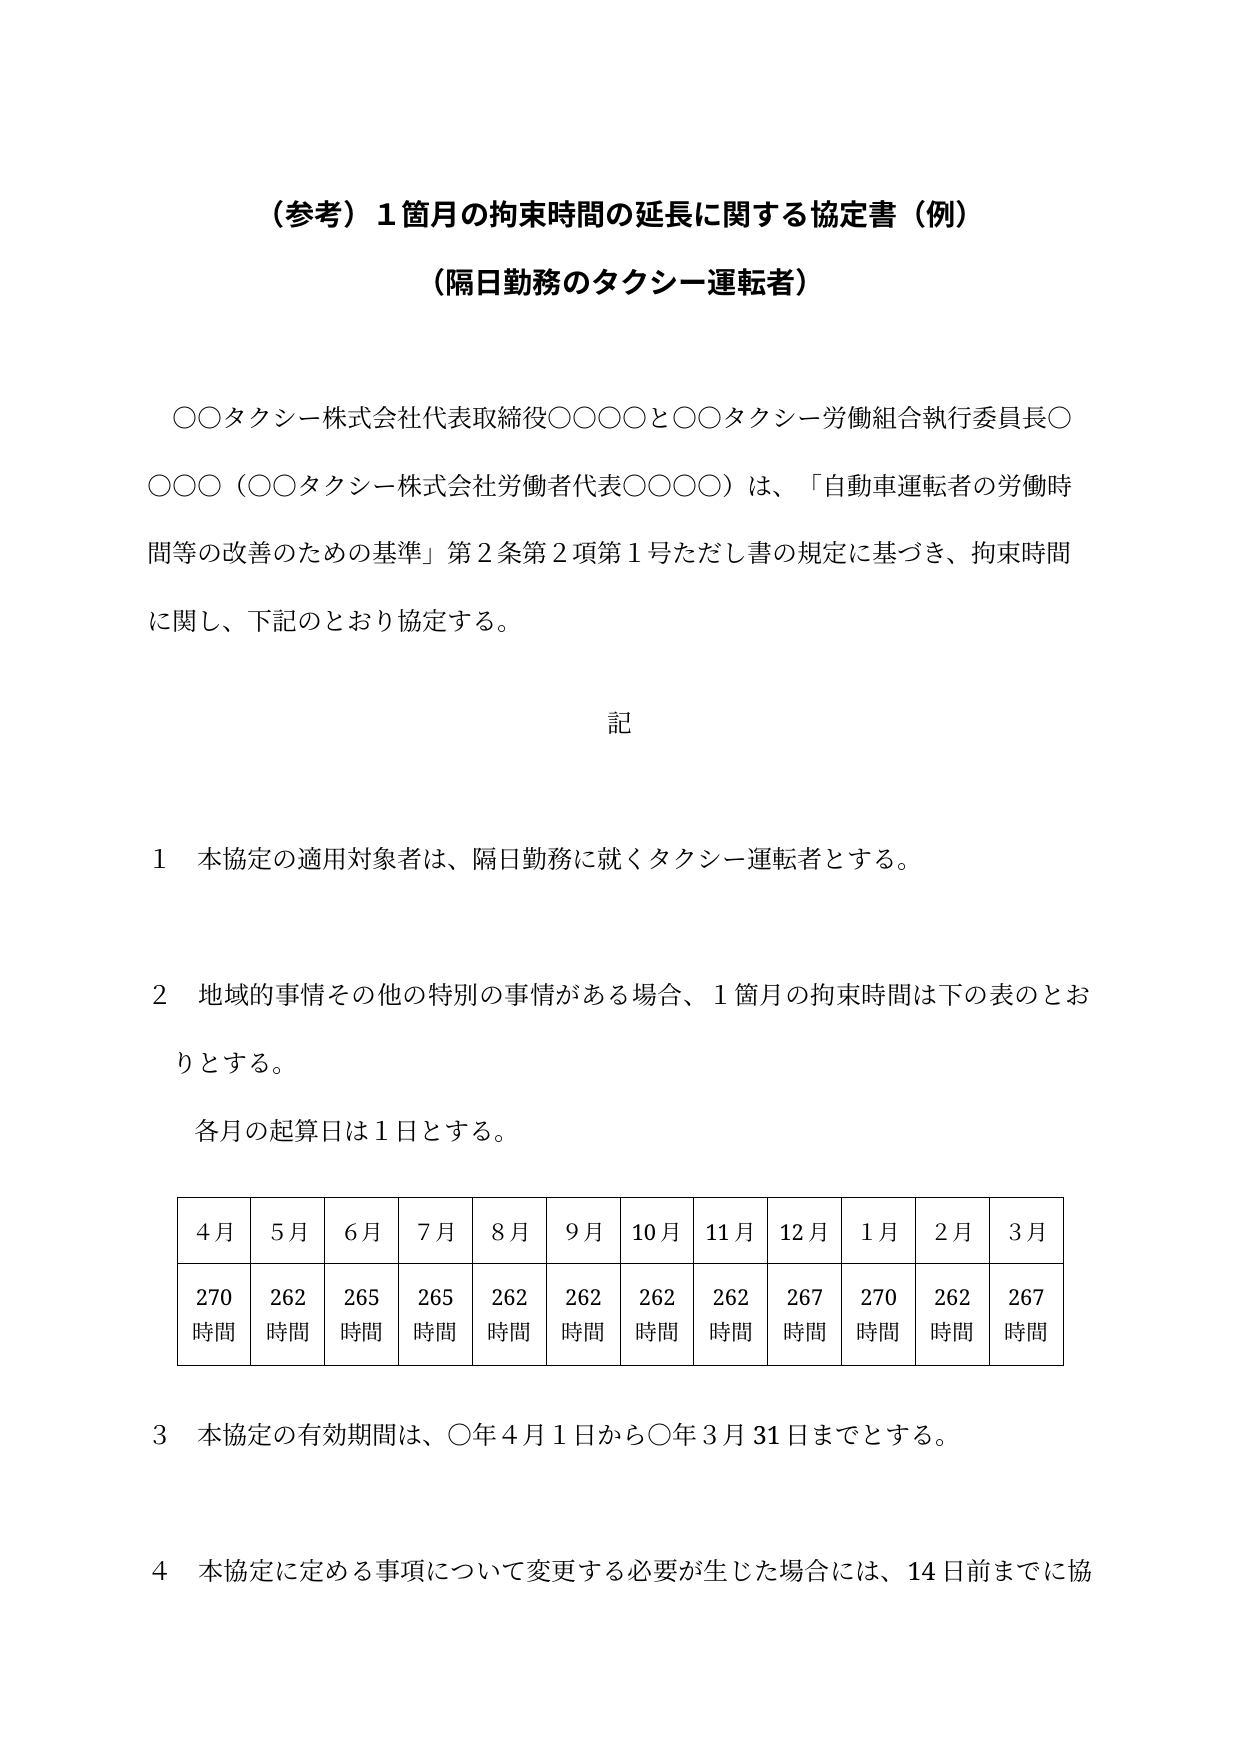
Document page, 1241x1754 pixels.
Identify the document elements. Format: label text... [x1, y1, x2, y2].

table_cell 262 時間 [621, 1264, 693, 1364]
table_header １月 [842, 1198, 915, 1263]
table_header 10月 [621, 1198, 693, 1263]
table_cell 262 時間 [473, 1264, 546, 1364]
table_cell 262 時間 [251, 1264, 324, 1364]
table_cell 262 時間 [694, 1264, 767, 1364]
text （参考）１箇月の拘束時間の延長に関する協定書（例） [148, 178, 1092, 246]
text （隔日勤務のタクシー運転者） [148, 246, 1092, 314]
table_header ３月 [990, 1198, 1063, 1263]
table_header 11月 [694, 1198, 767, 1263]
text ○○タクシー株式会社代表取締役○○○○と○○タクシー労働組合執行委員長○○○○（○○タクシー株式会社労働者代表○○○○）は、「自動車運転者の労働時間等の改善のための基準」第２条第２項第１号ただし書の規定に基づき、拘束時間に関し、下記のとおり協定する。 [148, 382, 1092, 654]
text 各月の起算日は１日とする。 [169, 1095, 1092, 1163]
table_header ９月 [547, 1198, 620, 1263]
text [148, 1535, 1092, 1603]
table_header ４月 [178, 1198, 250, 1263]
text 記 [148, 688, 1092, 756]
table_cell 270 時間 [178, 1264, 250, 1364]
text ２ 地域的事情その他の特別の事情がある場合、１箇月の拘束時間は下の表のとおりとする。 [148, 959, 1092, 1095]
table_cell 265 時間 [399, 1264, 472, 1364]
table_cell 267 時間 [990, 1264, 1063, 1364]
text ３ 本協定の有効期間は、○年４月１日から○年３月31日までとする。 [148, 1399, 1092, 1467]
table_header ８月 [473, 1198, 546, 1263]
table_header 12月 [768, 1198, 841, 1263]
table_header ２月 [916, 1198, 989, 1263]
table_cell 267 時間 [768, 1264, 841, 1364]
table_header ５月 [251, 1198, 324, 1263]
table_cell 265 時間 [325, 1264, 398, 1364]
text １ 本協定の適用対象者は、隔日勤務に就くタクシー運転者とする。 [148, 824, 1092, 892]
table_cell 262 時間 [547, 1264, 620, 1364]
table_cell 270 時間 [842, 1264, 915, 1364]
table_header ７月 [399, 1198, 472, 1263]
table_cell 262 時間 [916, 1264, 989, 1364]
table_header ６月 [325, 1198, 398, 1263]
